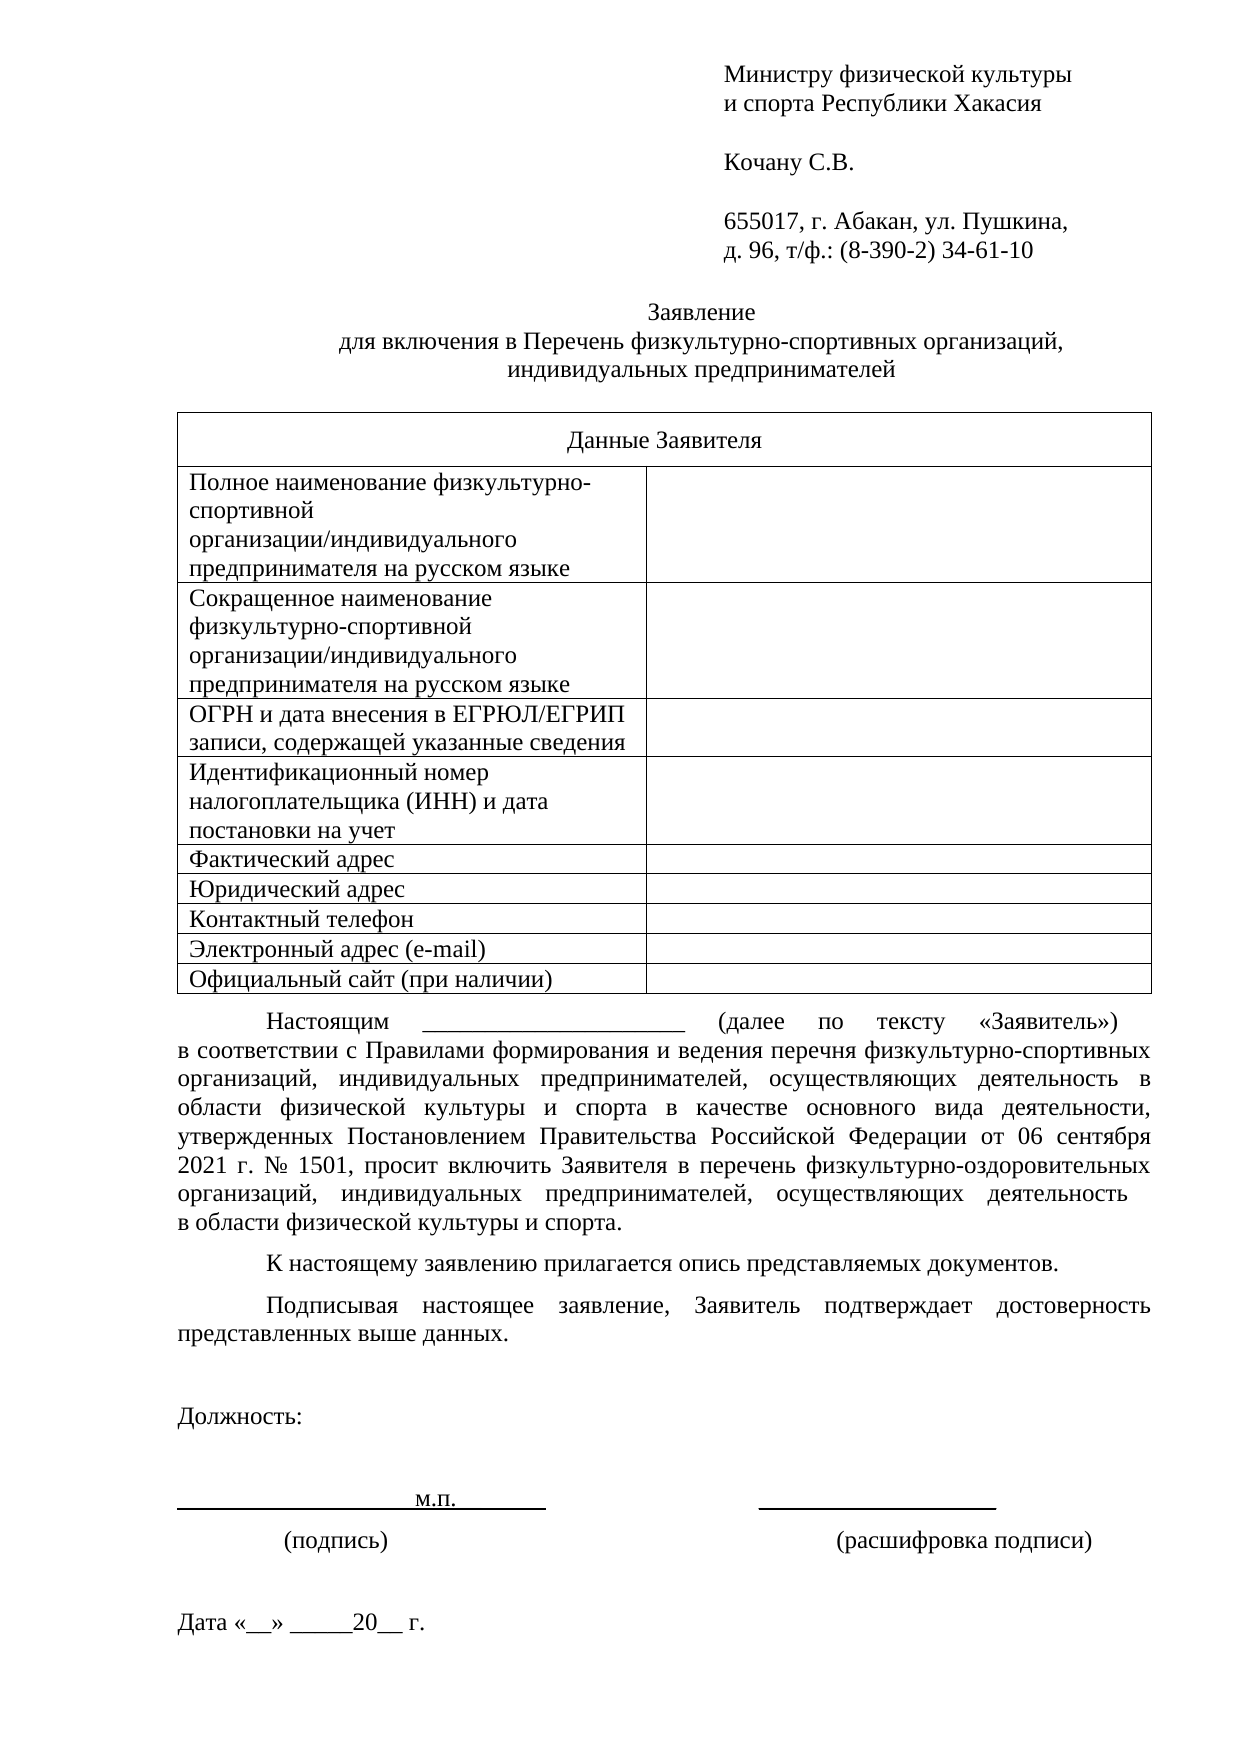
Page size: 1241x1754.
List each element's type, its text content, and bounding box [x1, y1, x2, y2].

table_cell Фактический адрес [178, 845, 646, 873]
text 655017, г. Абакан, ул. Пушкина, д. 96, т/ф.: (8-390-2) 34-61-10 [723, 206, 1152, 264]
table_cell Полное наименование физкультурно-спортивной организации/индивидуального предпринимателя на русском языке [178, 467, 646, 582]
table_header Данные Заявителя [178, 413, 1151, 466]
text Настоящим _____________________ (далее по тексту «Заявитель») в соответствии с Правилами формирования и ведения перечня физкультурно-спортивных организаций, индивидуальных предпринимателей, осуществляющих деятельность в области физической культуры и спорта в качестве основного вида деятельности, утвержденных Постановлением Правительства Российской Федерации от 06 сентября 2021 г. № 1501, просит включить Заявителя в перечень физкультурно-оздоровительных организаций, индивидуальных предпринимателей, осуществляющих деятельность в области физической культуры и спорта. [177, 1006, 1152, 1236]
table_cell ОГРН и дата внесения в ЕГРЮЛ/ЕГРИП записи, содержащей указанные сведения [178, 699, 646, 756]
text индивидуальных предпринимателей [177, 354, 1152, 383]
text ___________________м.п.__ ___________________ [177, 1483, 1152, 1512]
text К настоящему заявлению прилагается опись представляемых документов. [177, 1248, 1152, 1277]
table_cell [647, 874, 1151, 903]
text Подписывая настоящее заявление, Заявитель подтверждает достоверность представленных выше данных. [177, 1290, 1152, 1347]
text Министру физической культуры и спорта Республики Хакасия [723, 59, 1152, 147]
table_cell [647, 757, 1151, 843]
text для включения в Перечень физкультурно-спортивных организаций, [177, 326, 1152, 354]
table_cell [647, 904, 1151, 933]
text Кочану С.В. [723, 147, 1152, 206]
table_cell Юридический адрес [178, 874, 646, 903]
text Заявление [177, 297, 1152, 326]
table_cell [647, 699, 1151, 756]
table_cell [647, 467, 1151, 582]
table_cell Электронный адрес (e-mail) [178, 934, 646, 963]
text Должность: [177, 1401, 1152, 1430]
table_cell Контактный телефон [178, 904, 646, 933]
table_cell Официальный сайт (при наличии) [178, 964, 646, 992]
text Дата «__» _____20__ г. [177, 1607, 1152, 1636]
table_cell [647, 964, 1151, 992]
table_cell Идентификационный номер налогоплательщика (ИНН) и дата постановки на учет [178, 757, 646, 843]
text (подпись) (расшифровка подписи) [177, 1525, 1152, 1553]
table_cell [647, 845, 1151, 873]
table_cell Сокращенное наименование физкультурно-спортивной организации/индивидуального предпринимателя на русском языке [178, 583, 646, 698]
table_cell [647, 934, 1151, 963]
table_cell [647, 583, 1151, 698]
